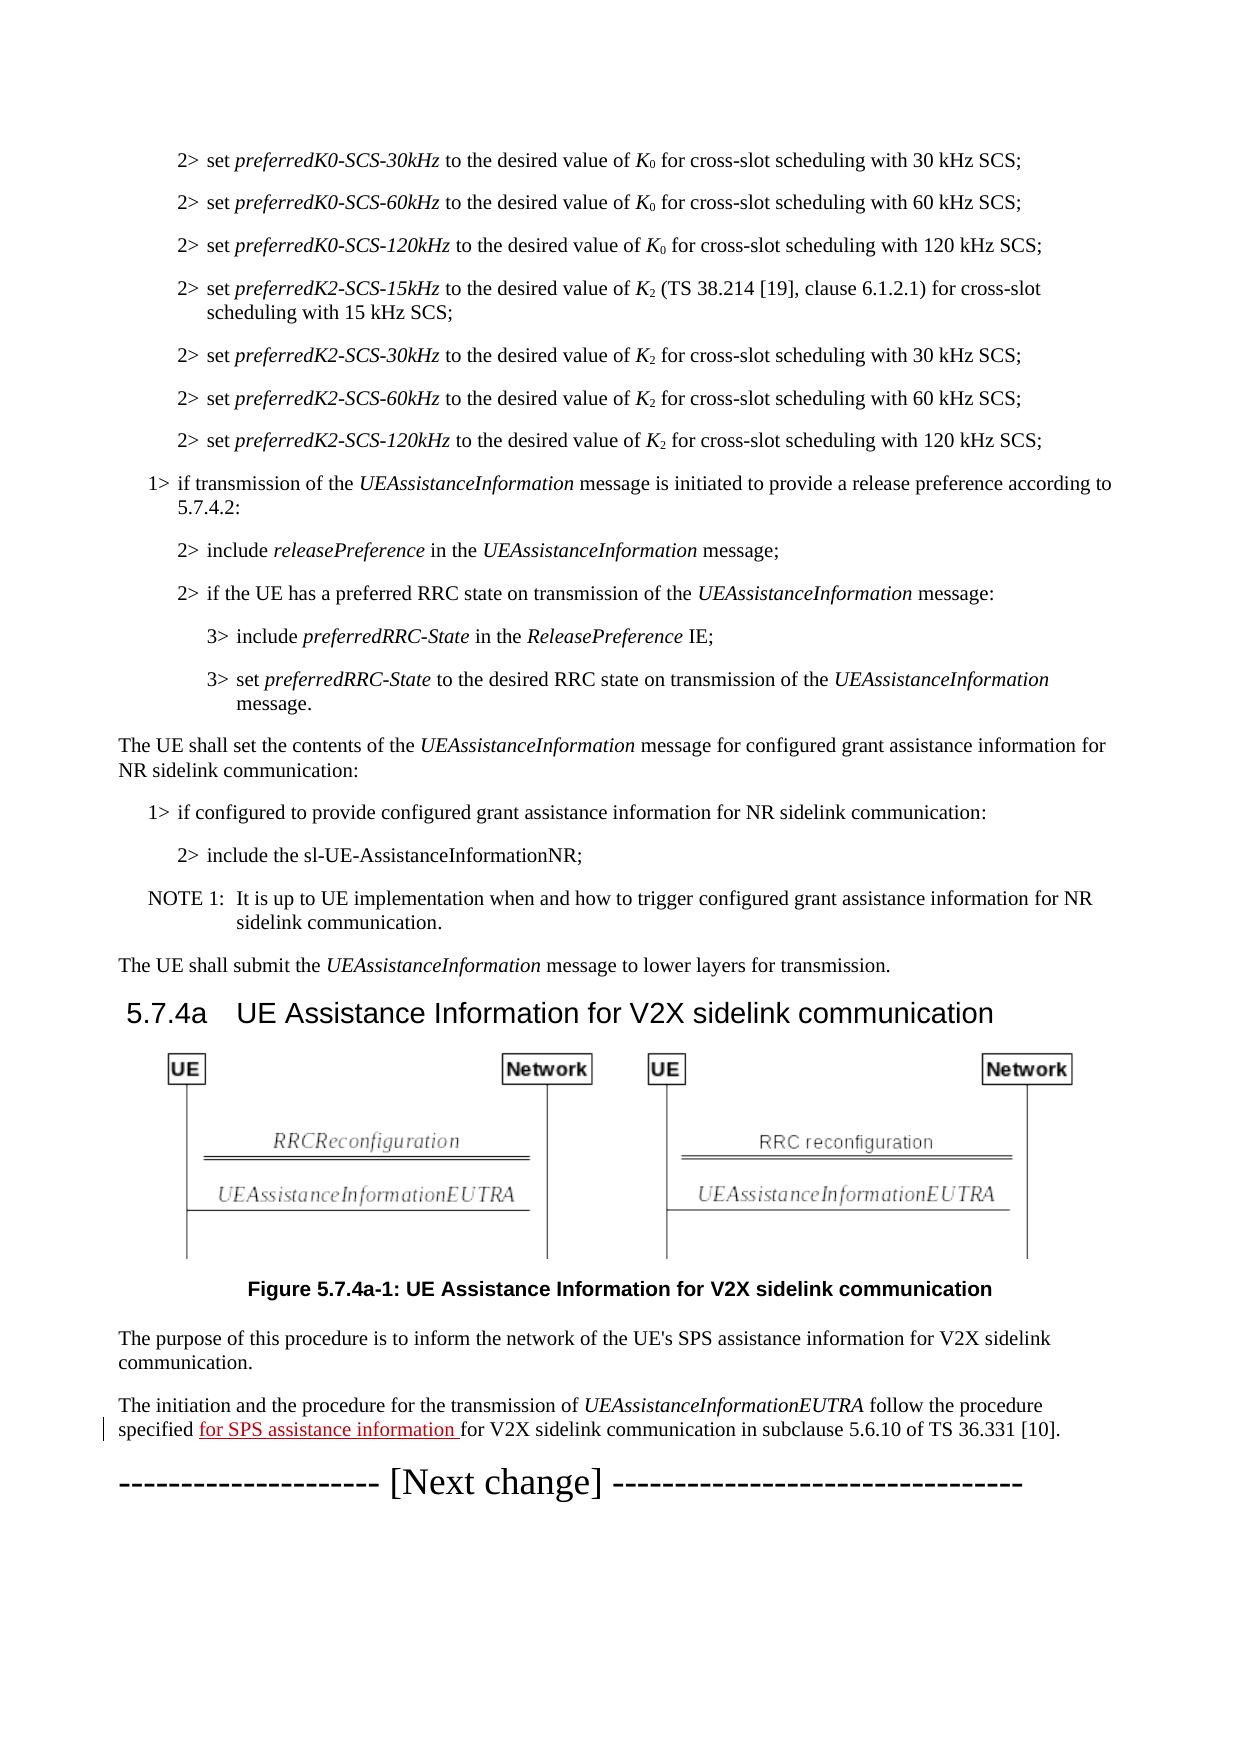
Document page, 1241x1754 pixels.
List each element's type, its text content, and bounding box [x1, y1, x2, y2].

text --------------------- [Next change] --------------------------------- [118, 1460, 1122, 1503]
text 2> set preferredK0-SCS-30kHz to the desired value of K0 for cross-slot scheduling with 30 kHz SCS; [177, 147, 1122, 172]
text 2> include the sl-UE-AssistanceInformationNR; [177, 843, 1122, 867]
text 2> set preferredK2-SCS-15kHz to the desired value of K2 (TS 38.214 [19], clause 6.1.2.1) for cross-slot scheduling with 15 kHz SCS; [177, 276, 1122, 324]
text The initiation and the procedure for the transmission of UEAssistanceInformationEUTRA follow the procedure specified for V2X sidelink communication in subclause 5.6.10 of TS 36.331 [10]. [118, 1393, 1122, 1441]
text 2> if the UE has a preferred RRC state on transmission of the UEAssistanceInformation message: [177, 581, 1122, 605]
text NOTE 1: It is up to UE implementation when and how to trigger configured grant assistance information for NR sidelink communication. [148, 886, 1122, 934]
text The UE shall submit the UEAssistanceInformation message to lower layers for transmission. [118, 953, 1122, 977]
text Figure 5.7.4a-1: UE Assistance Information for V2X sidelink communication [118, 1277, 1122, 1301]
text 1> if configured to provide configured grant assistance information for NR sidelink communication: [148, 800, 1122, 824]
text The UE shall set the contents of the UEAssistanceInformation message for configured grant assistance information for NR sidelink communication: [118, 733, 1122, 782]
text 2> set preferredK0-SCS-120kHz to the desired value of K0 for cross-slot scheduling with 120 kHz SCS; [177, 233, 1122, 257]
text 2> set preferredK2-SCS-30kHz to the desired value of K2 for cross-slot scheduling with 30 kHz SCS; [177, 343, 1122, 367]
text 5.7.4a UE Assistance Information for V2X sidelink communication [118, 996, 1122, 1029]
text 1> if transmission of the UEAssistanceInformation message is initiated to provide a release preference according to 5.7.4.2: [148, 471, 1122, 519]
text 3> set preferredRRC-State to the desired RRC state on transmission of the UEAssistanceInformation message. [207, 667, 1122, 715]
text 2> set preferredK2-SCS-60kHz to the desired value of K2 for cross-slot scheduling with 60 kHz SCS; [177, 386, 1122, 410]
text The purpose of this procedure is to inform the network of the UE's SPS assistance information for V2X sidelink communication. [118, 1326, 1122, 1374]
text 2> set preferredK2-SCS-120kHz to the desired value of K2 for cross-slot scheduling with 120 kHz SCS; [177, 428, 1122, 452]
text 3> include preferredRRC-State in the ReleasePreference IE; [207, 624, 1122, 648]
text 2> set preferredK0-SCS-60kHz to the desired value of K0 for cross-slot scheduling with 60 kHz SCS; [177, 190, 1122, 214]
text 2> include releasePreference in the UEAssistanceInformation message; [177, 538, 1122, 562]
